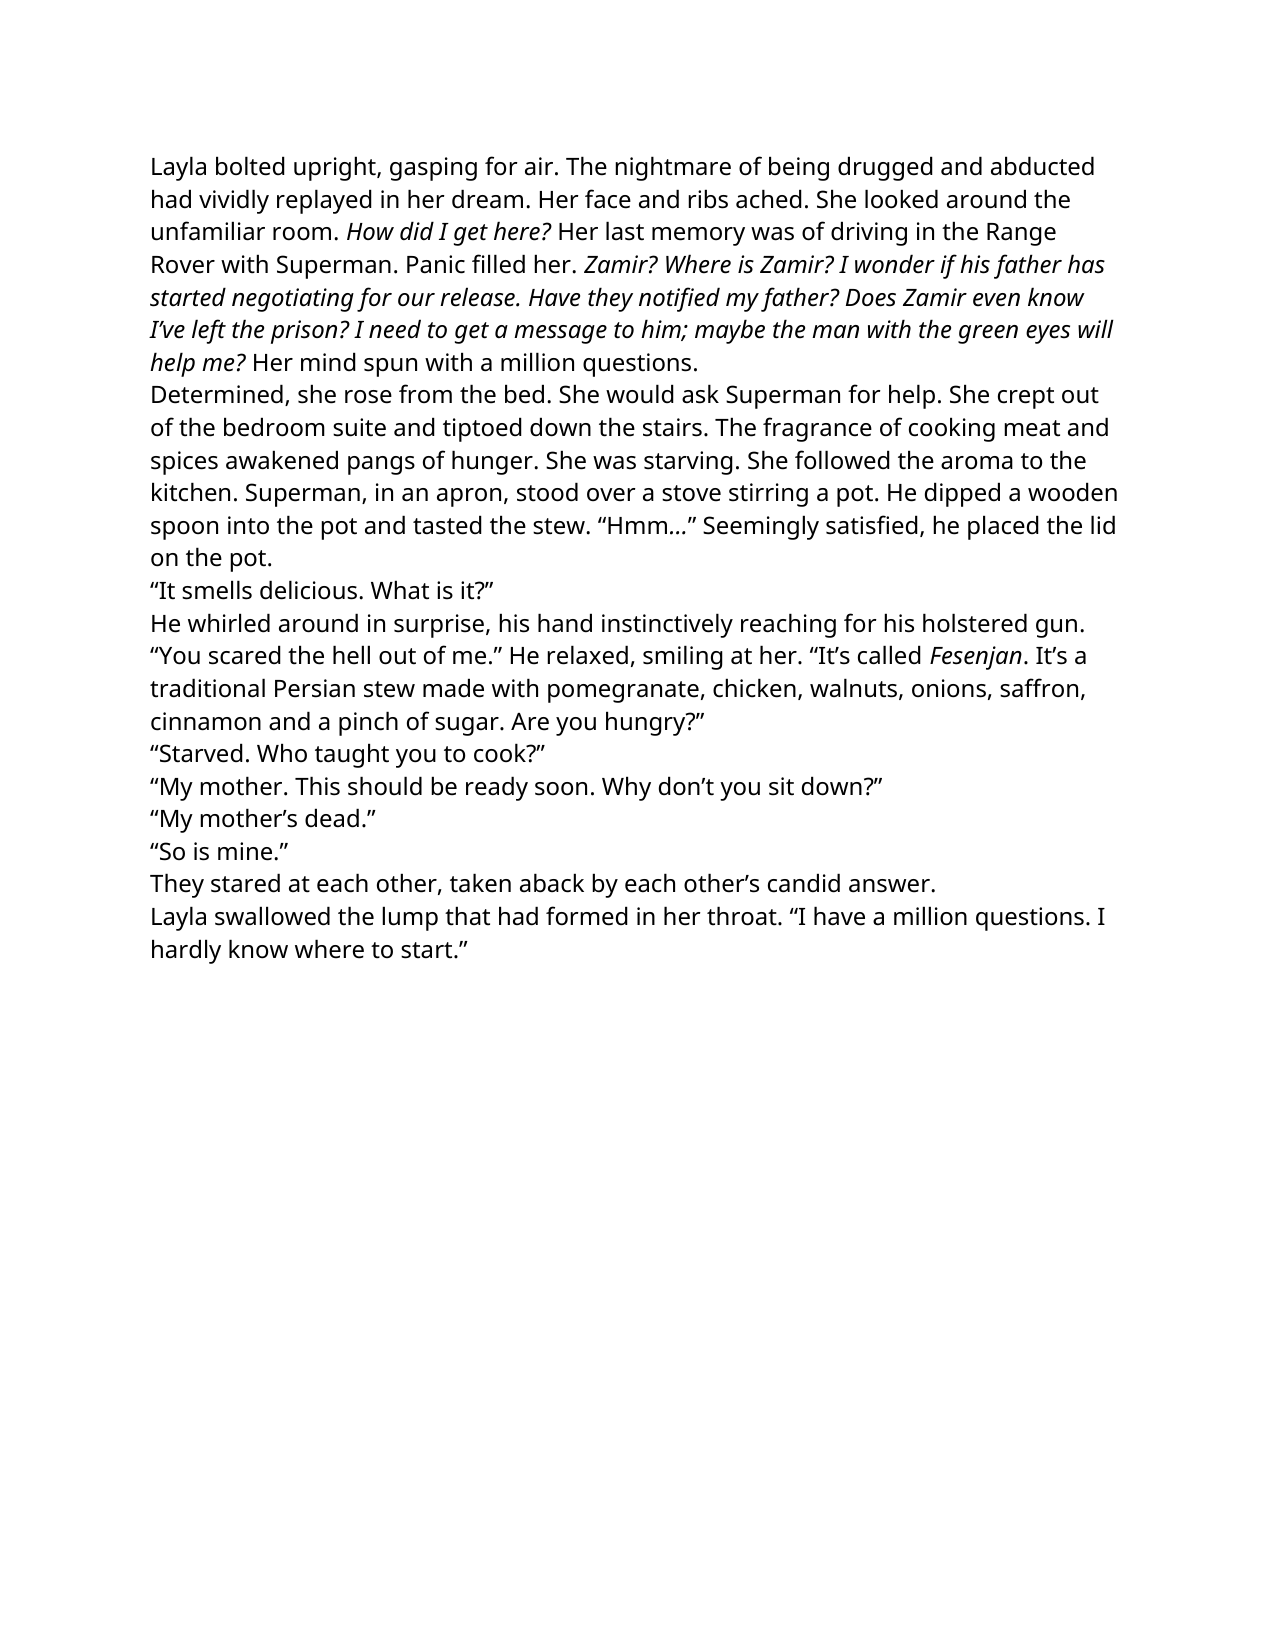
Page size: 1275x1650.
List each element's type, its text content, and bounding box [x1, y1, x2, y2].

text Determined, she rose from the bed. She would ask Superman for help. She crept out of the bedroom suite and tiptoed down the stairs. The fragrance of cooking meat and spices awakened pangs of hunger. She was starving. She followed the aroma to the kitchen. Superman, in an apron, stood over a stove stirring a pot. He dipped a wooden spoon into the pot and tasted the stew. “Hmm…” Seemingly satisfied, he placed the lid on the pot. [150, 378, 1125, 574]
text He whirled around in surprise, his hand instinctively reaching for his holstered gun. “You scared the hell out of me.” He relaxed, smiling at her. “It’s called Fesenjan. It’s a traditional Persian stew made with pomegranate, chicken, walnuts, onions, saffron, cinnamon and a pinch of sugar. Are you hungry?” [150, 606, 1125, 737]
text Layla swallowed the lump that had formed in her throat. “I have a million questions. I hardly know where to start.” [150, 900, 1125, 965]
text “Starved. Who taught you to cook?” [150, 737, 1125, 769]
text “It smells delicious. What is it?” [150, 574, 1125, 606]
text “My mother’s dead.” [150, 802, 1125, 835]
text “My mother. This should be ready soon. Why don’t you sit down?” [150, 769, 1125, 802]
text They stared at each other, taken aback by each other’s candid answer. [150, 867, 1125, 900]
text Layla bolted upright, gasping for air. The nightmare of being drugged and abducted had vividly replayed in her dream. Her face and ribs ached. She looked around the unfamiliar room. How did I get here? Her last memory was of driving in the Range Rover with Superman. Panic filled her. Zamir? Where is Zamir? I wonder if his father has started negotiating for our release. Have they notified my father? Does Zamir even know I’ve left the prison? I need to get a message to him; maybe the man with the green eyes will help me? Her mind spun with a million questions. [150, 150, 1125, 378]
text “So is mine.” [150, 835, 1125, 867]
